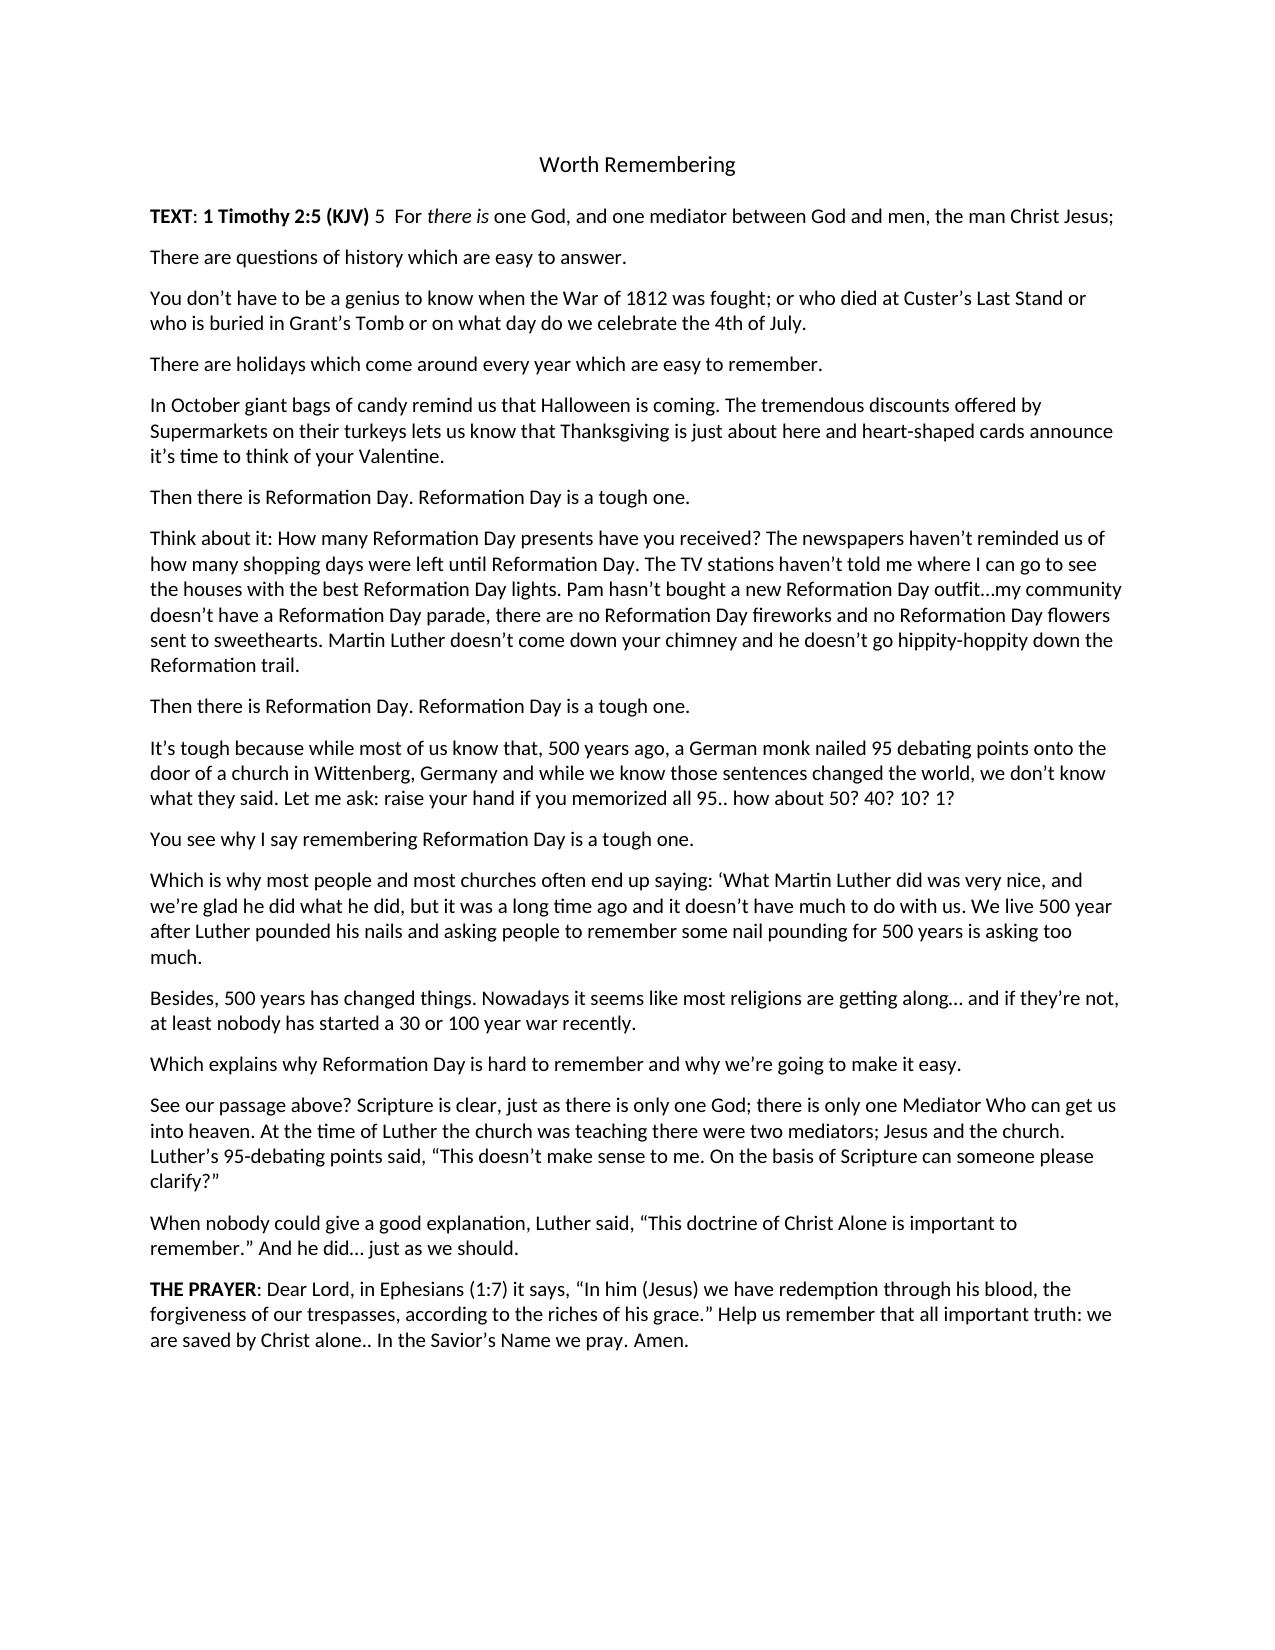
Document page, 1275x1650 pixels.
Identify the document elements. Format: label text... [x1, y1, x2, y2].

text TEXT: 1 Timothy 2:5 (KJV) 5 For there is one God, and one mediator between God and men, the man Christ Jesus; [150, 203, 1125, 228]
text Think about it: How many Reformation Day presents have you received? The newspapers haven’t reminded us of how many shopping days were left until Reformation Day. The TV stations haven’t told me where I can go to see the houses with the best Reformation Day lights. Pam hasn’t bought a new Reformation Day outfit…my community doesn’t have a Reformation Day parade, there are no Reformation Day fireworks and no Reformation Day flowers sent to sweethearts. Martin Luther doesn’t come down your chimney and he doesn’t go hippity-hoppity down the Reformation trail. [150, 526, 1125, 678]
text In October giant bags of candy remind us that Halloween is coming. The tremendous discounts offered by Supermarkets on their turkeys lets us know that Thanksgiving is just about here and heart-shaped cards announce it’s time to think of your Valentine. [150, 393, 1125, 469]
text See our passage above? Scripture is clear, just as there is only one God; there is only one Mediator Who can get us into heaven. At the time of Luther the church was teaching there were two mediators; Jesus and the church. Luther’s 95-debating points said, “This doesn’t make sense to me. On the basis of Scripture can someone please clarify?” [150, 1092, 1125, 1194]
text It’s tough because while most of us know that, 500 years ago, a German monk nailed 95 debating points onto the door of a church in Wittenberg, Germany and while we know those sentences changed the world, we don’t know what they said. Let me ask: raise your hand if you memorized all 95.. how about 50? 40? 10? 1? [150, 735, 1125, 811]
text Which explains why Reformation Day is hard to remember and why we’re going to make it easy. [150, 1051, 1125, 1077]
text Worth Remembering [150, 150, 1125, 178]
text You don’t have to be a genius to know when the War of 1812 was fought; or who died at Custer’s Last Stand or who is buried in Grant’s Tomb or on what day do we celebrate the 4th of July. [150, 285, 1125, 336]
text Which is why most people and most churches often end up saying: ‘What Martin Luther did was very nice, and we’re glad he did what he did, but it was a long time ago and it doesn’t have much to do with us. We live 500 year after Luther pounded his nails and asking people to remember some nail pounding for 500 years is asking too much. [150, 868, 1125, 969]
text There are holidays which come around every year which are easy to remember. [150, 352, 1125, 377]
text THE PRAYER: Dear Lord, in Ephesians (1:7) it says, “In him (Jesus) we have redemption through his blood, the forgiveness of our trespasses, according to the riches of his grace.” Help us remember that all important truth: we are saved by Christ alone.. In the Savior’s Name we pray. Amen. [150, 1276, 1125, 1352]
text Then there is Reformation Day. Reformation Day is a tough one. [150, 484, 1125, 510]
text When nobody could give a good explanation, Luther said, “This doctrine of Christ Alone is important to remember.” And he did… just as we should. [150, 1210, 1125, 1261]
text Besides, 500 years has changed things. Nowadays it seems like most religions are getting along… and if they’re not, at least nobody has started a 30 or 100 year war recently. [150, 985, 1125, 1036]
text You see why I say remembering Reformation Day is a tough one. [150, 827, 1125, 852]
text There are questions of history which are easy to answer. [150, 244, 1125, 269]
text Then there is Reformation Day. Reformation Day is a tough one. [150, 694, 1125, 719]
